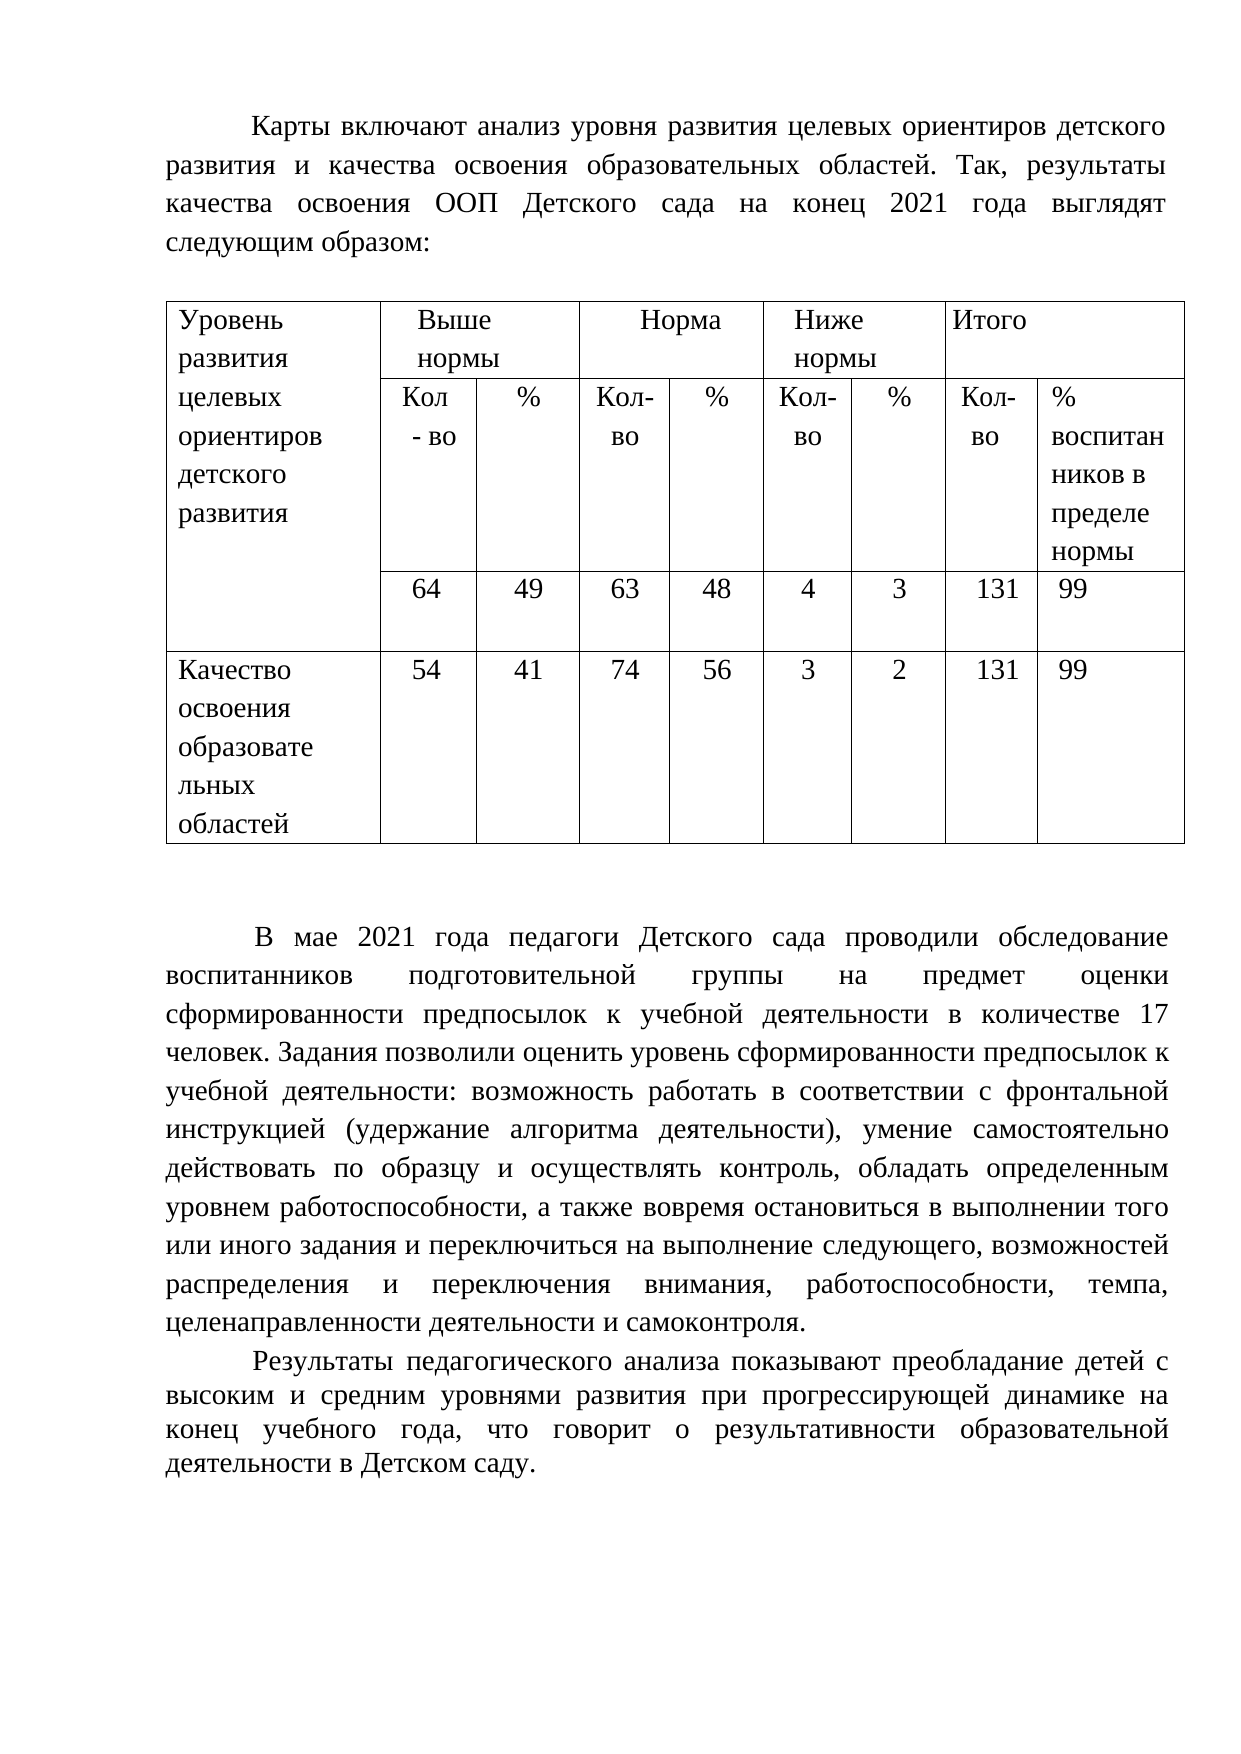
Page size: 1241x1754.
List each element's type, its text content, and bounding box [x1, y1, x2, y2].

table_cell Кол- во [946, 379, 1037, 571]
table_cell 49 [477, 572, 579, 651]
table_cell 64 [381, 572, 476, 651]
table_cell 56 [670, 652, 763, 843]
table_cell 131 [946, 652, 1037, 843]
table_header Выше нормы [381, 302, 579, 378]
table_header Уровень развития целевых ориентиров детского развития [167, 302, 380, 651]
text В мае 2021 года педагоги Детского сада проводили обследование воспитанников подготовительной группы на предмет оценки сформированности предпосылок к учебной деятельности в количестве 17 человек. Задания позволили оценить уровень сформированности предпосылок к учебной деятельности: возможность работать в соответствии с фронтальной инструкцией (удержание алгоритма деятельности), умение самостоятельно действовать по образцу и осуществлять контроль, обладать определенным уровнем работоспособности, а также вовремя остановиться в выполнении того или иного задания и переключиться на выполнение следующего, возможностей распределения и переключения внимания, работоспособности, темпа, целенаправленности деятельности и самоконтроля. [165, 919, 1169, 1338]
table_cell % [477, 379, 579, 571]
table_cell % воспитанников в пределе нормы [1038, 379, 1184, 571]
table_cell 99 [1038, 652, 1184, 843]
table_cell 41 [477, 652, 579, 843]
table_cell 3 [852, 572, 945, 651]
table_cell 54 [381, 652, 476, 843]
table_cell Кол- во [381, 379, 476, 571]
table_cell 2 [852, 652, 945, 843]
table_cell % [852, 379, 945, 571]
text Карты включают анализ уровня развития целевых ориентиров детского развития и качества освоения образовательных областей. Так, результаты качества освоения ООП Детского сада на конец 2021 года выглядят следующим образом: [106, 108, 1166, 257]
table_cell Кол-во [580, 379, 669, 571]
table_cell 48 [670, 572, 763, 651]
table_header Норма [580, 302, 763, 378]
text Результаты педагогического анализа показывают преобладание детей с высоким и средним уровнями развития при прогрессирующей динамике на конец учебного года, что говорит о результативности образовательной деятельности в Детском саду. [106, 1343, 1169, 1478]
table_header Итого [946, 302, 1184, 378]
table_cell Кол-во [764, 379, 851, 571]
table_cell 4 [764, 572, 851, 651]
table_header Ниже нормы [764, 302, 945, 378]
table_cell 3 [764, 652, 851, 843]
table_cell 74 [580, 652, 669, 843]
table_cell Качество освоения образовательных областей [167, 652, 380, 843]
table_cell 63 [580, 572, 669, 651]
table_cell % [670, 379, 763, 571]
table_cell 99 [1038, 572, 1184, 651]
table_cell 131 [946, 572, 1037, 651]
